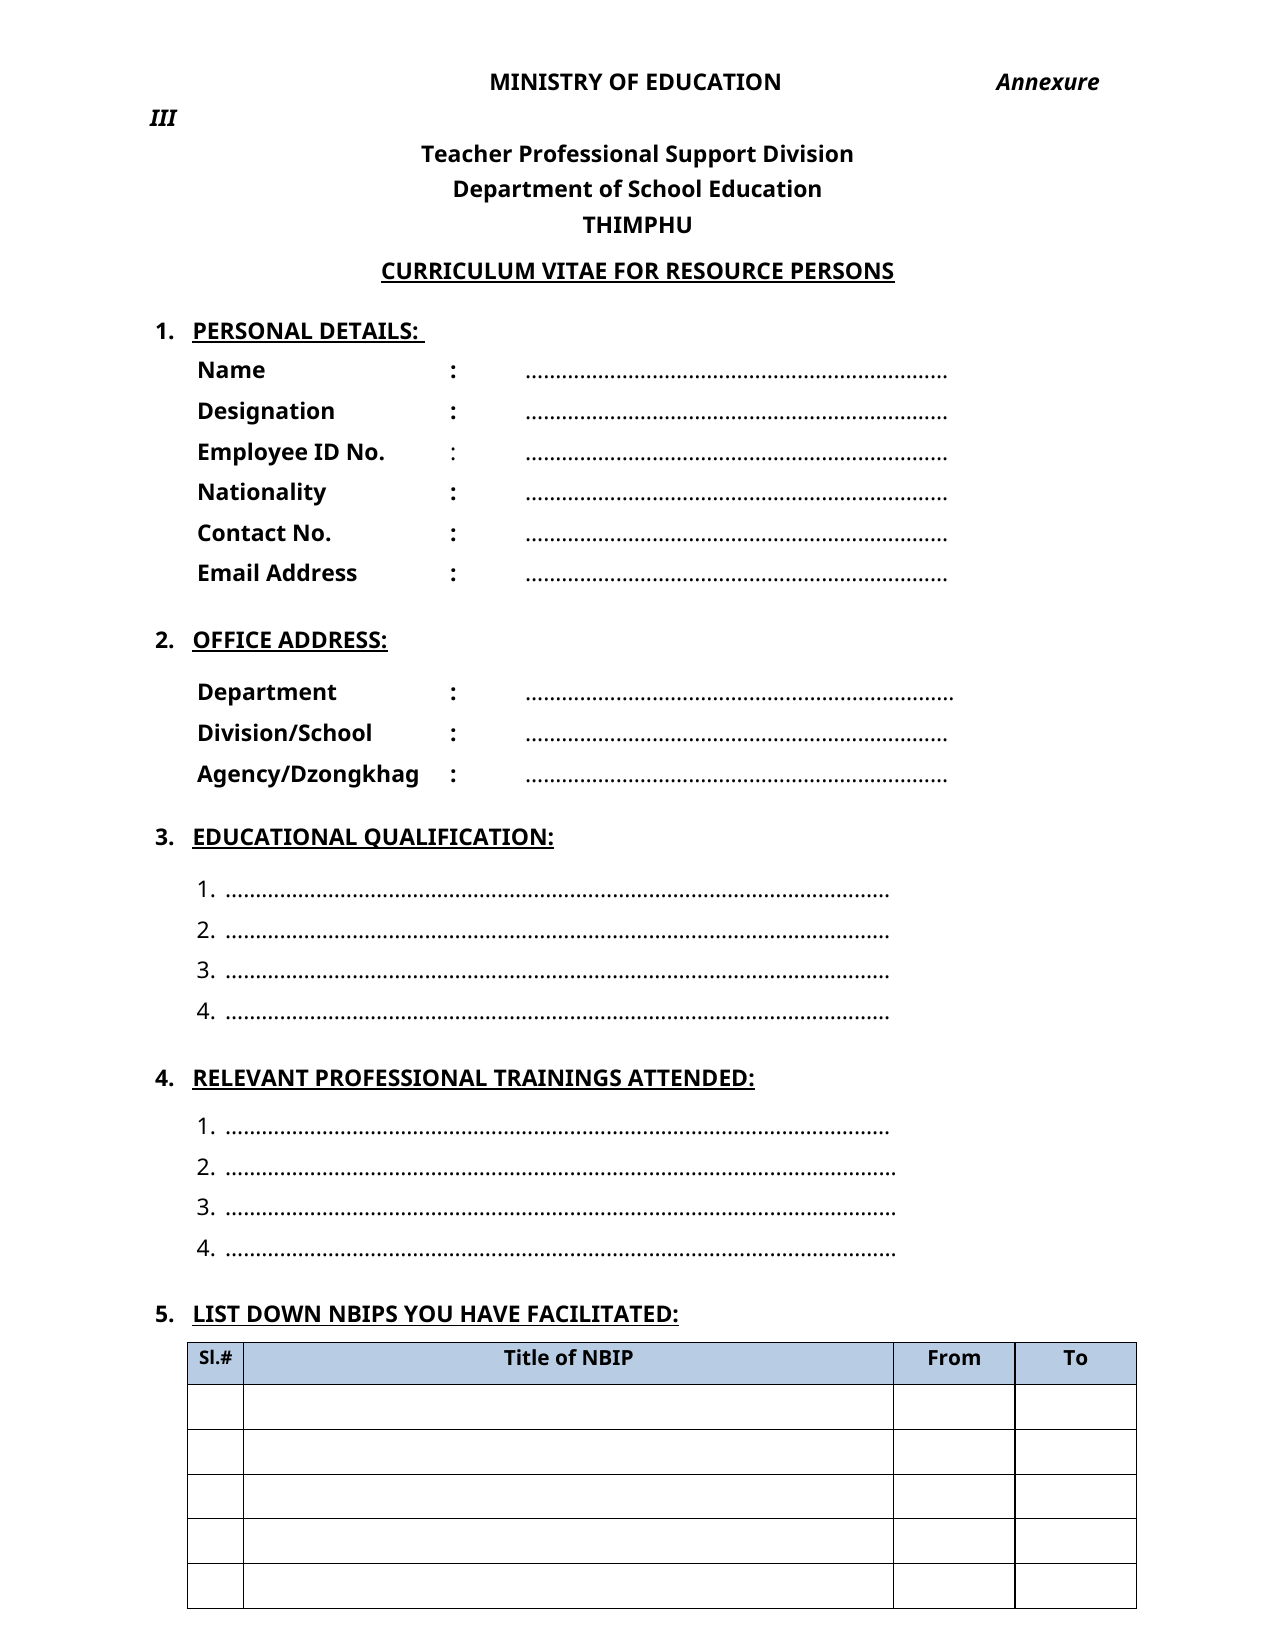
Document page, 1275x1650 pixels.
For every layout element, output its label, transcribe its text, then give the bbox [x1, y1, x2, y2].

table_cell [244, 1430, 893, 1473]
table_cell [1016, 1430, 1136, 1473]
table_header From [894, 1343, 1014, 1384]
table_cell [894, 1564, 1014, 1608]
table_header Sl.# [188, 1343, 243, 1384]
table_cell [244, 1385, 893, 1429]
table_cell [894, 1430, 1014, 1473]
list Division/School : ……………………………….…………………………… [197, 717, 1125, 748]
text CURRICULUM VITAE FOR RESOURCE PERSONS [150, 255, 1125, 286]
list Contact No. : ……………………………….…………………………… [192, 517, 1125, 548]
table_cell [188, 1430, 243, 1473]
table_cell [1016, 1519, 1136, 1563]
table_cell [1016, 1564, 1136, 1608]
list ……………………………………………………....……….……………………………… [196, 873, 1125, 904]
list Email Address : ……………………………….…………………………… [192, 557, 1125, 589]
table_cell [894, 1519, 1014, 1563]
list OFFICE ADDRESS: [155, 624, 1125, 655]
table_cell [244, 1564, 893, 1608]
list …………………………………………………...…….…….……………………………… [196, 914, 1125, 945]
text Teacher Professional Support Division [150, 137, 1125, 169]
list …………………………………………………...……….………………….……………… [196, 1110, 1125, 1141]
table_cell [894, 1475, 1014, 1518]
list Department : …………………………….………...…….……………… [197, 676, 1125, 707]
list Designation : ……………………………….…………………………… [192, 395, 1125, 426]
table_cell [1016, 1385, 1136, 1429]
list Employee ID No. : ……………………………….…………………………… [192, 436, 1125, 467]
text Department of School Education [150, 173, 1125, 205]
list Nationality : ……………………………….…………………………… [192, 476, 1125, 507]
table_cell [188, 1475, 243, 1518]
text MINISTRY OF EDUCATION Annexure III [150, 66, 1125, 133]
list RELEVANT PROFESSIONAL TRAININGS ATTENDED: [155, 1062, 1125, 1093]
list LIST DOWN NBIPS YOU HAVE FACILITATED: [155, 1298, 1125, 1329]
table_header Title of NBIP [244, 1343, 893, 1384]
text THIMPHU [150, 209, 1125, 241]
table_cell [244, 1475, 893, 1518]
table_cell [188, 1519, 243, 1563]
table_cell [1016, 1475, 1136, 1518]
list PERSONAL DETAILS: [155, 315, 1125, 346]
table_cell [188, 1385, 243, 1429]
table_cell [188, 1564, 243, 1608]
table_header To [1016, 1343, 1136, 1384]
list Agency/Dzongkhag : ……………………………….…………………………… [197, 757, 1125, 789]
list …………………………………………………...…………..……………………………… [196, 954, 1125, 986]
table_cell [894, 1385, 1014, 1429]
table_cell [244, 1519, 893, 1563]
list …………………………………………………...…………..……………………………… [196, 995, 1125, 1026]
list EDUCATIONAL QUALIFICATION: [155, 821, 1125, 852]
list …………………………………………………...……….……………….....……………… [196, 1191, 1125, 1223]
list …………………………………………………...……….…………..……...……………… [196, 1151, 1125, 1182]
list …………………………………………………...……….……………..……...…………… [196, 1232, 1125, 1263]
list Name : …………………………………………….……………… [192, 354, 1125, 386]
